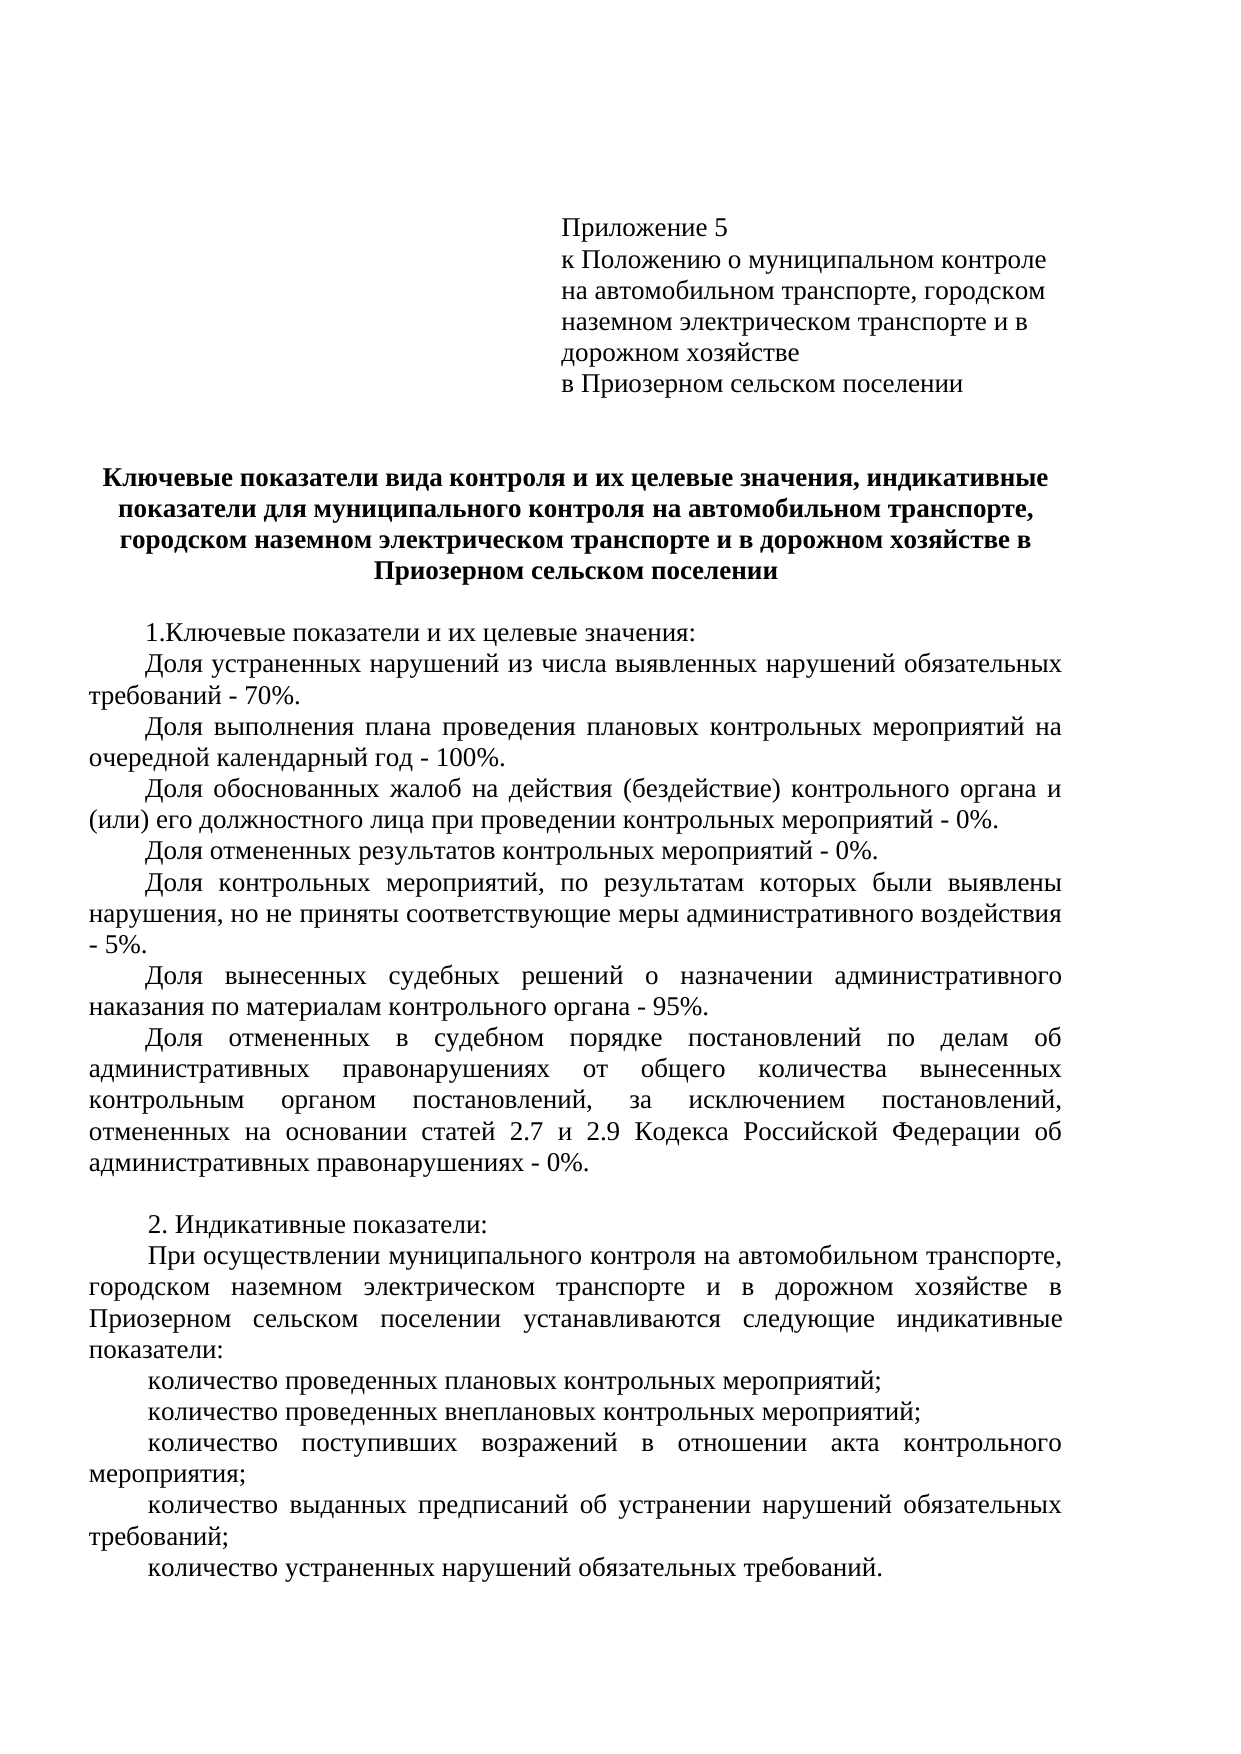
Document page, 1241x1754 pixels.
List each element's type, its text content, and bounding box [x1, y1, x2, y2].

text количество выданных предписаний об устранении нарушений обязательных требований; [89, 1488, 1063, 1551]
text Доля обоснованных жалоб на действия (бездействие) контрольного органа и (или) его должностного лица при проведении контрольных мероприятий - 0%. [89, 772, 1063, 834]
text количество устраненных нарушений обязательных требований. [89, 1551, 1063, 1582]
text Доля отмененных в судебном порядке постановлений по делам об административных правонарушениях от общего количества вынесенных контрольным органом постановлений, за исключением постановлений, отмененных на основании статей 2.7 и 2.9 Кодекса Российской Федерации об административных правонарушениях - 0%. [89, 1021, 1063, 1177]
text 2. Индикативные показатели: [89, 1208, 1063, 1239]
text Приложение 5 [561, 212, 1063, 243]
text Доля отмененных результатов контрольных мероприятий - 0%. [89, 834, 1063, 866]
text Доля контрольных мероприятий, по результатам которых были выявлены нарушения, но не приняты соответствующие меры административного воздействия - 5%. [89, 866, 1063, 959]
text 1.Ключевые показатели и их целевые значения: [89, 616, 1063, 648]
text к Положению о муниципальном контроле на автомобильном транспорте, городском наземном электрическом транспорте и в дорожном хозяйстве [561, 243, 1063, 367]
text Доля вынесенных судебных решений о назначении административного наказания по материалам контрольного органа - 95%. [89, 959, 1063, 1021]
text При осуществлении муниципального контроля на автомобильном транспорте, городском наземном электрическом транспорте и в дорожном хозяйстве в Приозерном сельском поселении устанавливаются следующие индикативные показатели: [89, 1239, 1063, 1364]
text в Приозерном сельском поселении [561, 367, 1063, 398]
text количество поступивших возражений в отношении акта контрольного мероприятия; [89, 1426, 1063, 1488]
text Доля выполнения плана проведения плановых контрольных мероприятий на очередной календарный год - 100%. [89, 710, 1063, 772]
text количество проведенных внеплановых контрольных мероприятий; [89, 1395, 1063, 1426]
text количество проведенных плановых контрольных мероприятий; [89, 1364, 1063, 1395]
text Ключевые показатели вида контроля и их целевые значения, индикативные показатели для муниципального контроля на автомобильном транспорте, городском наземном электрическом транспорте и в дорожном хозяйстве в Приозерном сельском поселении [89, 461, 1063, 585]
text Доля устраненных нарушений из числа выявленных нарушений обязательных требований - 70%. [89, 648, 1063, 710]
